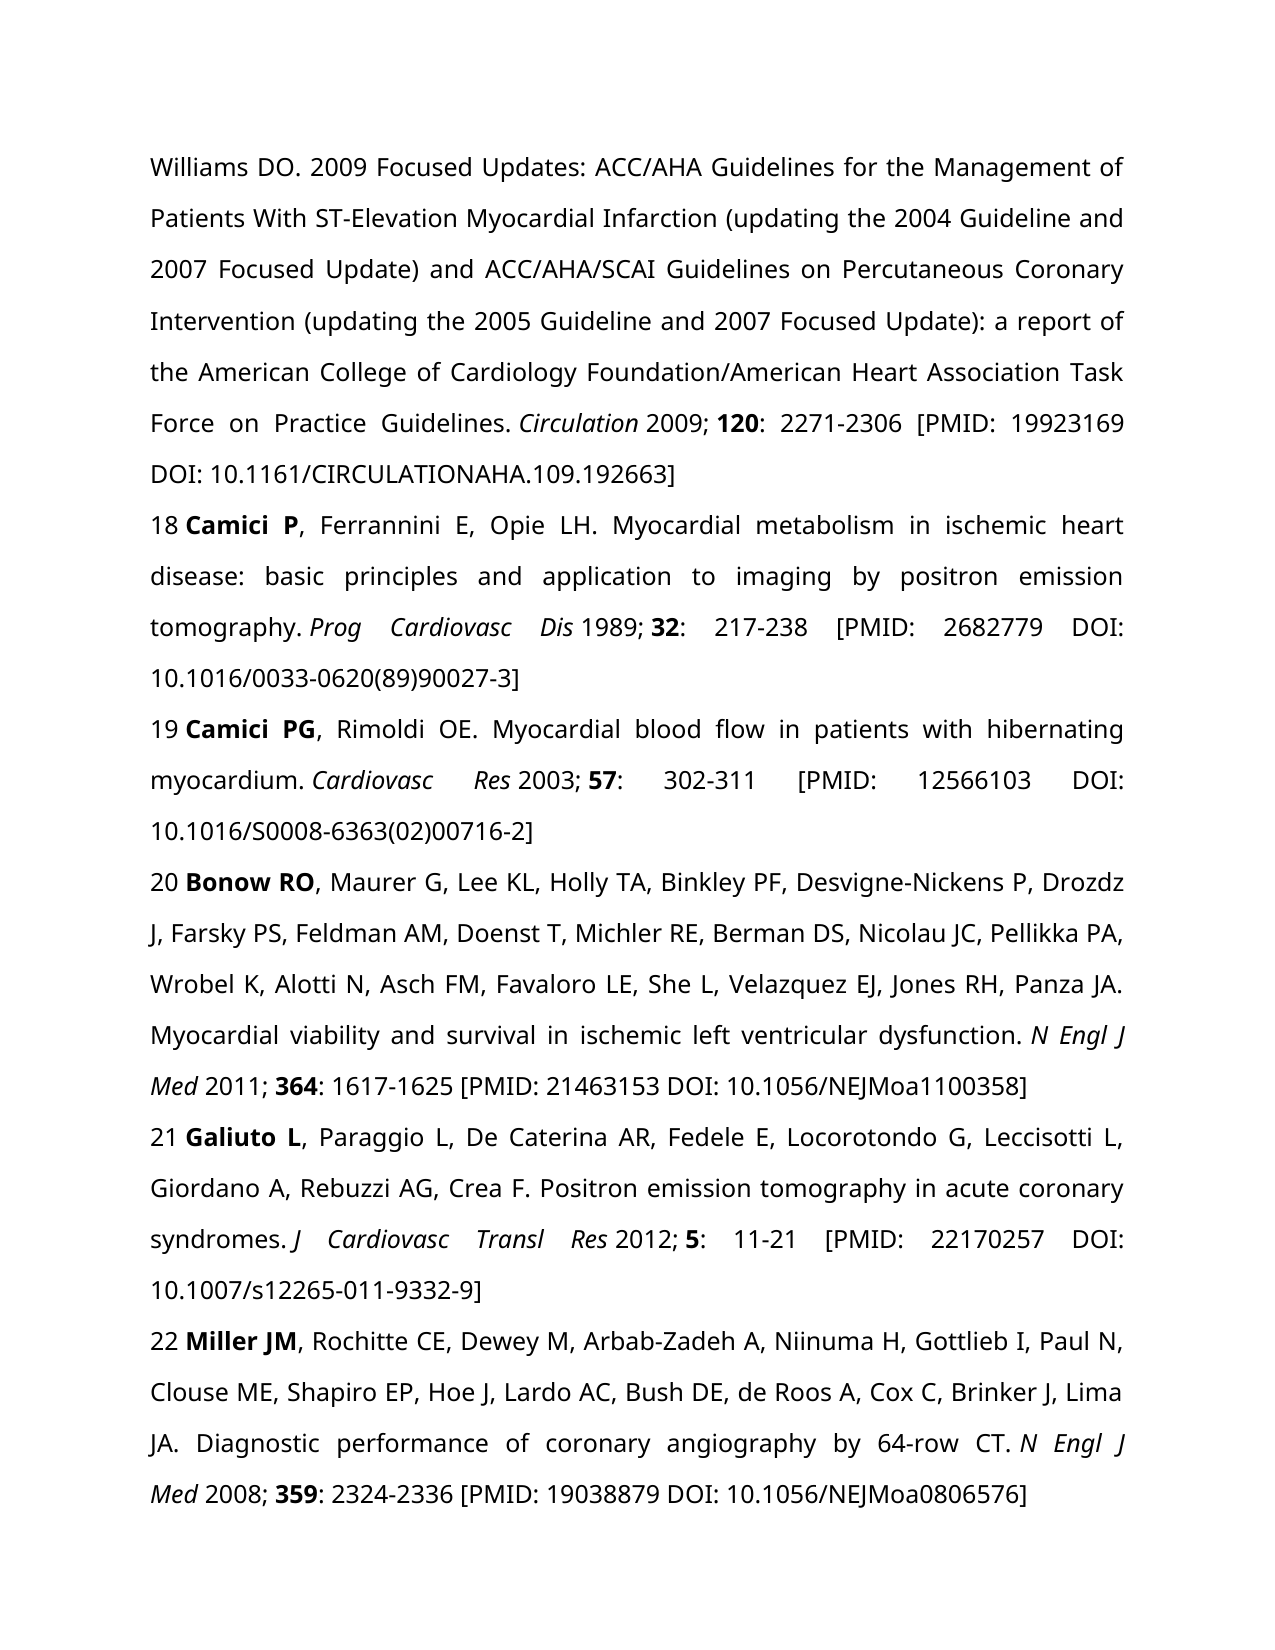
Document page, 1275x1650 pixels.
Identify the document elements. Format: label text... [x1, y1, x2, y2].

text 18 Camici P, Ferrannini E, Opie LH. Myocardial metabolism in ischemic heart disease: basic principles and application to imaging by positron emission tomography. Prog Cardiovasc Dis 1989; 32: 217-238 [PMID: 2682779 DOI: 10.1016/0033-0620(89)90027-3] [150, 507, 1125, 694]
text 22 Miller JM, Rochitte CE, Dewey M, Arbab-Zadeh A, Niinuma H, Gottlieb I, Paul N, Clouse ME, Shapiro EP, Hoe J, Lardo AC, Bush DE, de Roos A, Cox C, Brinker J, Lima JA. Diagnostic performance of coronary angiography by 64-row CT. N Engl J Med 2008; 359: 2324-2336 [PMID: 19038879 DOI: 10.1056/NEJMoa0806576] [150, 1324, 1125, 1511]
text 20 Bonow RO, Maurer G, Lee KL, Holly TA, Binkley PF, Desvigne-Nickens P, Drozdz J, Farsky PS, Feldman AM, Doenst T, Michler RE, Berman DS, Nicolau JC, Pellikka PA, Wrobel K, Alotti N, Asch FM, Favaloro LE, She L, Velazquez EJ, Jones RH, Panza JA. Myocardial viability and survival in ischemic left ventricular dysfunction. N Engl J Med 2011; 364: 1617-1625 [PMID: 21463153 DOI: 10.1056/NEJMoa1100358] [150, 864, 1125, 1103]
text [150, 150, 1125, 490]
text 19 Camici PG, Rimoldi OE. Myocardial blood flow in patients with hibernating myocardium. Cardiovasc Res 2003; 57: 302-311 [PMID: 12566103 DOI: 10.1016/S0008-6363(02)00716-2] [150, 711, 1125, 848]
text 21 Galiuto L, Paraggio L, De Caterina AR, Fedele E, Locorotondo G, Leccisotti L, Giordano A, Rebuzzi AG, Crea F. Positron emission tomography in acute coronary syndromes. J Cardiovasc Transl Res 2012; 5: 11-21 [PMID: 22170257 DOI: 10.1007/s12265-011-9332-9] [150, 1120, 1125, 1307]
